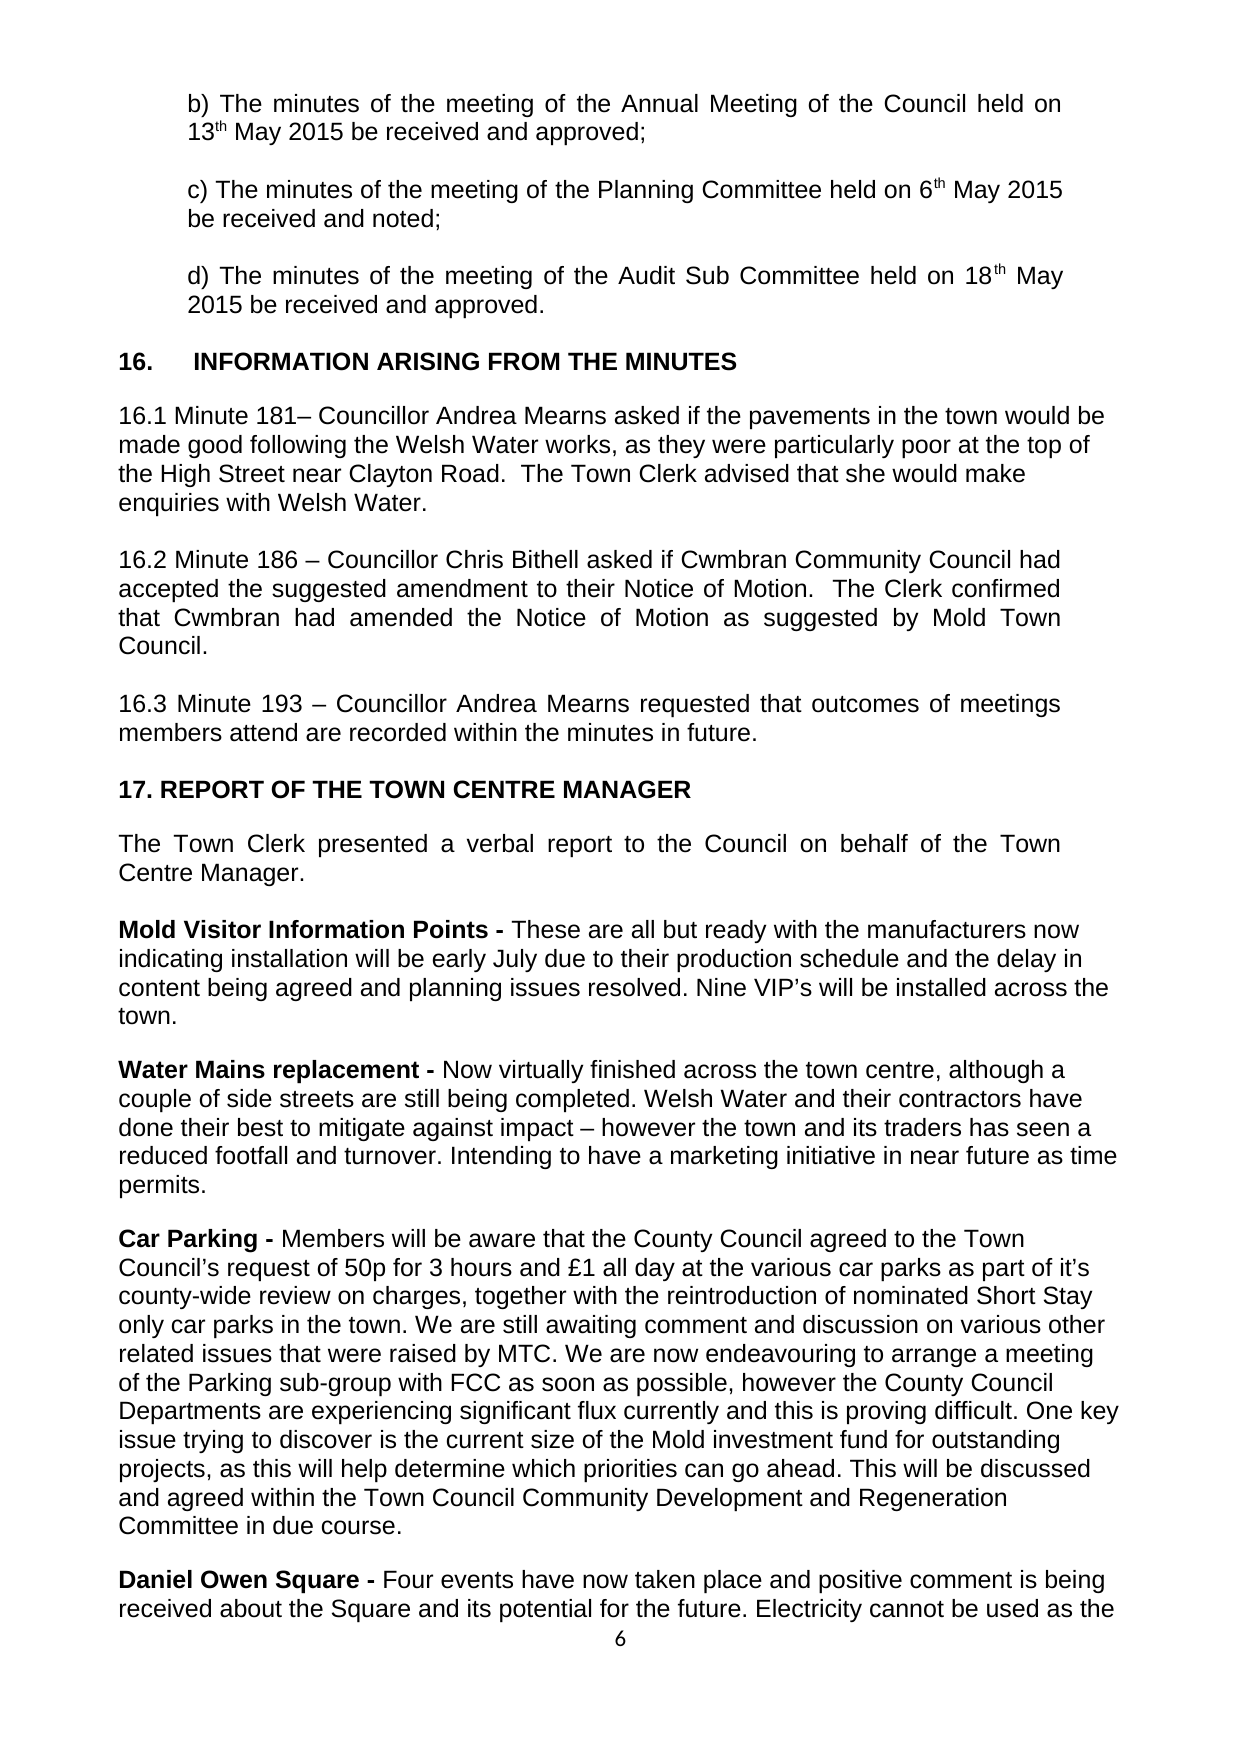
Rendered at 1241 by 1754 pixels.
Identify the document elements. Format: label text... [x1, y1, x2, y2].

text d) The minutes of the meeting of the Audit Sub Committee held on 18th May 2015 be received and approved. [187, 261, 1063, 319]
text 16.1 Minute 181– Councillor Andrea Mearns asked if the pavements in the town would be made good following the Welsh Water works, as they were particularly poor at the top of the High Street near Clayton Road. The Town Clerk advised that she would make enquiries with Welsh Water. [118, 401, 1122, 516]
text The Town Clerk presented a verbal report to the Council on behalf of the Town Centre Manager. [118, 829, 1063, 886]
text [118, 1565, 1122, 1623]
text Water Mains replacement - Now virtually finished across the town centre, although a couple of side streets are still being completed. Welsh Water and their contractors have done their best to mitigate against impact – however the town and its traders has seen a reduced footfall and turnover. Intending to have a marketing initiative in near future as time permits. [118, 1055, 1122, 1199]
text 16. INFORMATION ARISING FROM THE MINUTES [118, 347, 1063, 376]
text 17. REPORT OF THE TOWN CENTRE MANAGER [118, 775, 1063, 804]
text b) The minutes of the meeting of the Annual Meeting of the Council held on 13th May 2015 be received and approved; [187, 89, 1063, 146]
text Car Parking - Members will be aware that the County Council agreed to the Town Council’s request of 50p for 3 hours and £1 all day at the various car parks as part of it’s county-wide review on charges, together with the reintroduction of nominated Short Stay only car parks in the town. We are still awaiting comment and discussion on various other related issues that were raised by MTC. We are now endeavouring to arrange a meeting of the Parking sub-group with FCC as soon as possible, however the County Council Departments are experiencing significant flux currently and this is proving difficult. One key issue trying to discover is the current size of the Mold investment fund for outstanding projects, as this will help determine which priorities can go ahead. This will be discussed and agreed within the Town Council Community Development and Regeneration Committee in due course. [118, 1224, 1122, 1540]
text c) The minutes of the meeting of the Planning Committee held on 6th May 2015 be received and noted; [187, 175, 1063, 232]
text 16.3 Minute 193 – Councillor Andrea Mearns requested that outcomes of meetings members attend are recorded within the minutes in future. [118, 689, 1063, 746]
text Mold Visitor Information Points - These are all but ready with the manufacturers now indicating installation will be early July due to their production schedule and the delay in content being agreed and planning issues resolved. Nine VIP’s will be installed across the town. [118, 915, 1122, 1030]
text 16.2 Minute 186 – Councillor Chris Bithell asked if Cwmbran Community Council had accepted the suggested amendment to their Notice of Motion. The Clerk confirmed that Cwmbran had amended the Notice of Motion as suggested by Mold Town Council. [118, 545, 1063, 660]
